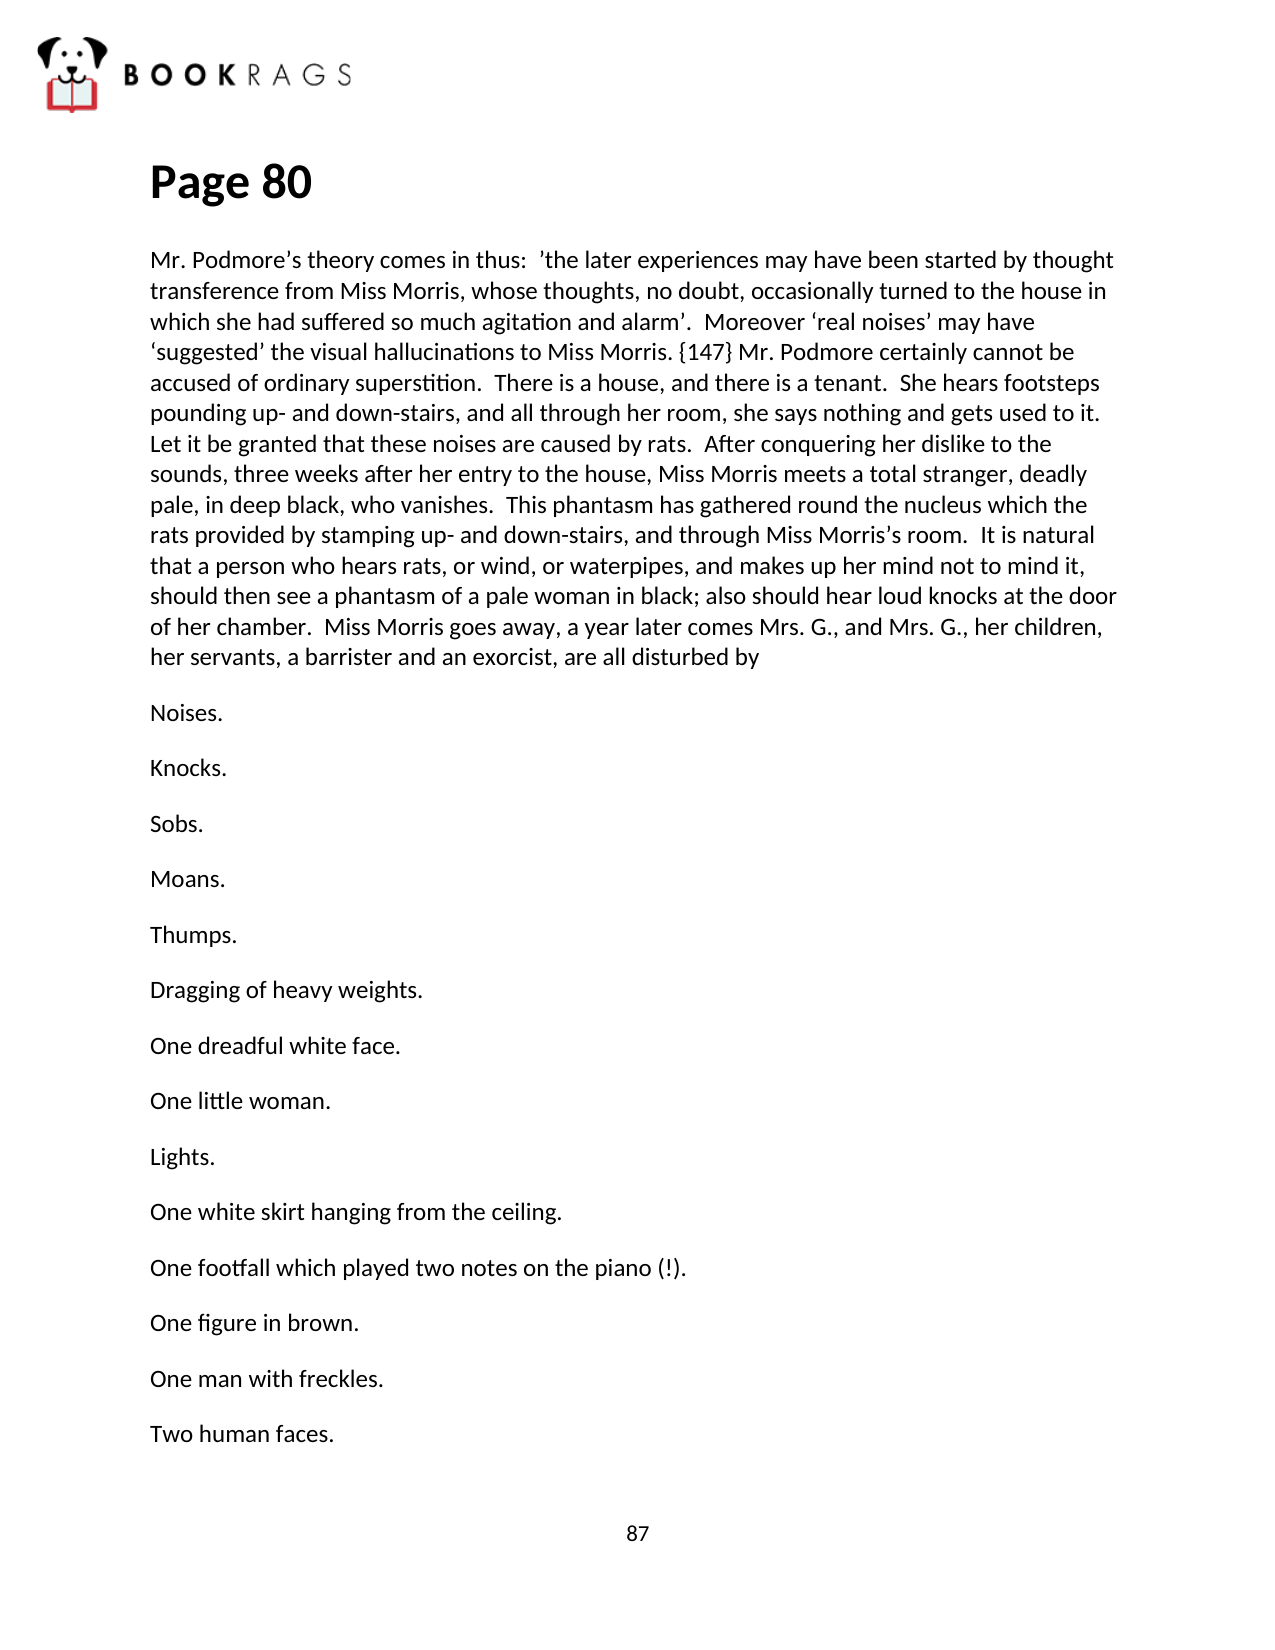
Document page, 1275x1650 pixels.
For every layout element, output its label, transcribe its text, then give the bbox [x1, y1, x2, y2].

picture [37, 37, 351, 113]
text Knocks. [150, 752, 1125, 783]
text Noises. [150, 697, 1125, 727]
text Moans. [150, 863, 1125, 894]
text Sobs. [150, 808, 1125, 838]
text Dragging of heavy weights. [150, 974, 1125, 1005]
text Lights. [150, 1141, 1125, 1172]
text One man with freckles. [150, 1363, 1125, 1394]
text One figure in brown. [150, 1308, 1125, 1338]
text One footfall which played two notes on the piano (!). [150, 1252, 1125, 1283]
text One dreadful white face. [150, 1030, 1125, 1061]
text Page 80 [150, 150, 1125, 211]
text Mr. Podmore’s theory comes in thus: ’the later experiences may have been started by thought transference from Miss Morris, whose thoughts, no doubt, occasionally turned to the house in which she had suffered so much agitation and alarm’. Moreover ‘real noises’ may have ‘suggested’ the visual hallucinations to Miss Morris. {147} Mr. Podmore certainly cannot be accused of ordinary superstition. There is a house, and there is a tenant. She hears footsteps pounding up- and down-stairs, and all through her room, she says nothing and gets used to it. Let it be granted that these noises are caused by rats. After conquering her dislike to the sounds, three weeks after her entry to the house, Miss Morris meets a total stranger, deadly pale, in deep black, who vanishes. This phantasm has gathered round the nucleus which the rats provided by stamping up- and down-stairs, and through Miss Morris’s room. It is natural that a person who hears rats, or wind, or waterpipes, and makes up her mind not to mind it, should then see a phantasm of a pale woman in black; also should hear loud knocks at the door of her chamber. Miss Morris goes away, a year later comes Mrs. G., and Mrs. G., her children, her servants, a barrister and an exorcist, are all disturbed by [150, 244, 1125, 672]
text One white skirt hanging from the ceiling. [150, 1197, 1125, 1227]
text One little woman. [150, 1086, 1125, 1116]
text Two human faces. [150, 1419, 1125, 1449]
text Thumps. [150, 919, 1125, 949]
